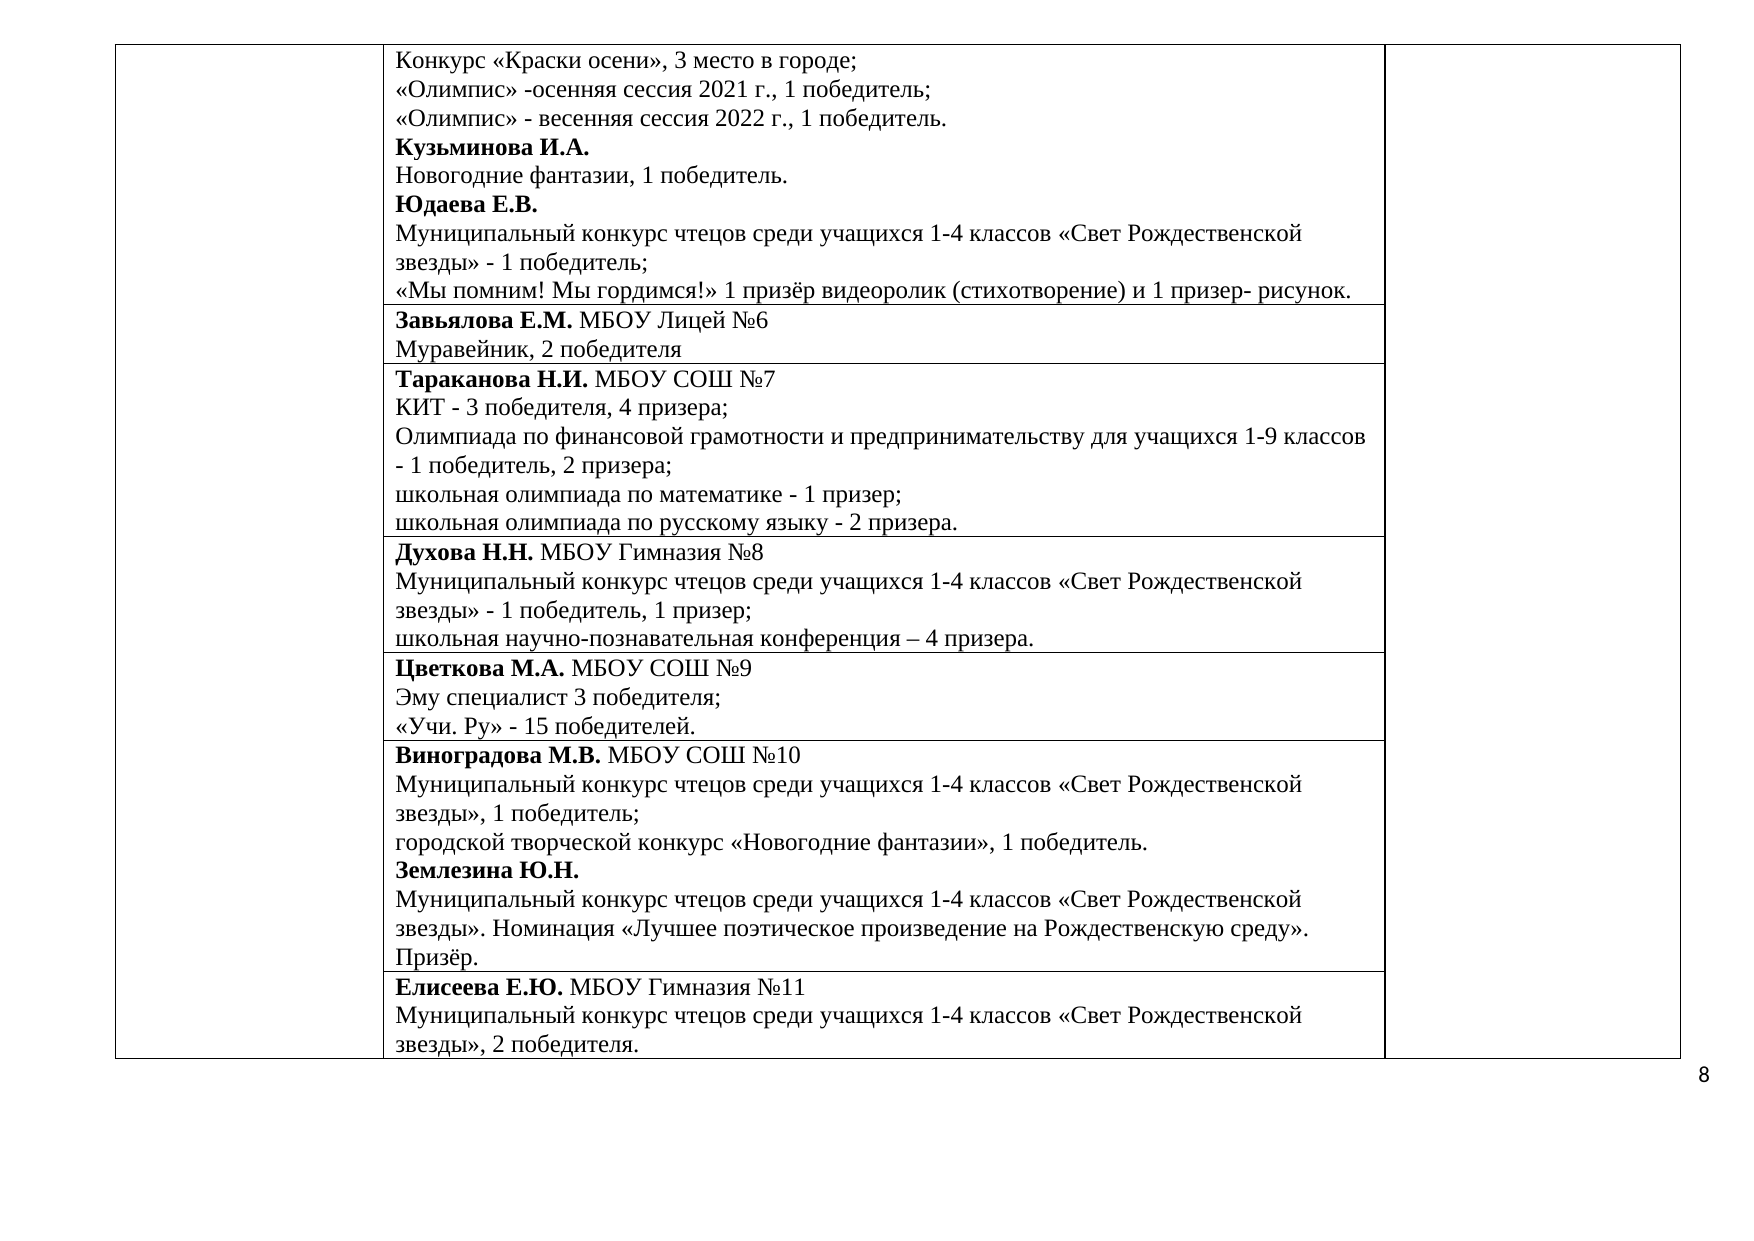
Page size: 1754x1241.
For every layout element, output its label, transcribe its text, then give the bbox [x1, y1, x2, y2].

table_cell Завьялова Е.М. МБОУ Лицей №6 Муравейник, 2 победителя [384, 305, 1384, 363]
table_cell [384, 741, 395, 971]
table_cell Цветкова М.А. МБОУ СОШ №9 Эму специалист 3 победителя; «Учи. Ру» - 15 победителей. [696, 653, 1384, 739]
table_cell Тараканова Н.И. МБОУ СОШ №7 КИТ - 3 победителя, 4 призера; Олимпиада по финансовой грамотности и предпринимательству для учащихся 1-9 классов - 1 победитель, 2 призера; школьная олимпиада по математике - 1 призер; школьная олимпиада по русскому языку - 2 призера. [384, 364, 1384, 536]
table_cell Елисеева Е.Ю. МБОУ Гимназия №11 Муниципальный конкурс чтецов среди учащихся 1-4 классов «Свет Рождественской звезды», 2 победителя. [384, 972, 1384, 1058]
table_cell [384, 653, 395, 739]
table_cell Виноградова М.В. МБОУ СОШ №10 Муниципальный конкурс чтецов среди учащихся 1-4 классов «Свет Рождественской звезды», 1 победитель; городской творческой конкурс «Новогодние фантазии», 1 победитель. Землезина Ю.Н. Муниципальный конкурс чтецов среди учащихся 1-4 классов «Свет Рождественской звезды». Номинация «Лучшее поэтическое произведение на Рождественскую среду». Призёр. [479, 741, 1384, 971]
table_cell Духова Н.Н. МБОУ Гимназия №8 Муниципальный конкурс чтецов среди учащихся 1-4 классов «Свет Рождественской звезды» - 1 победитель, 1 призер; школьная научно-познавательная конференция – 4 призера. [384, 537, 1384, 652]
